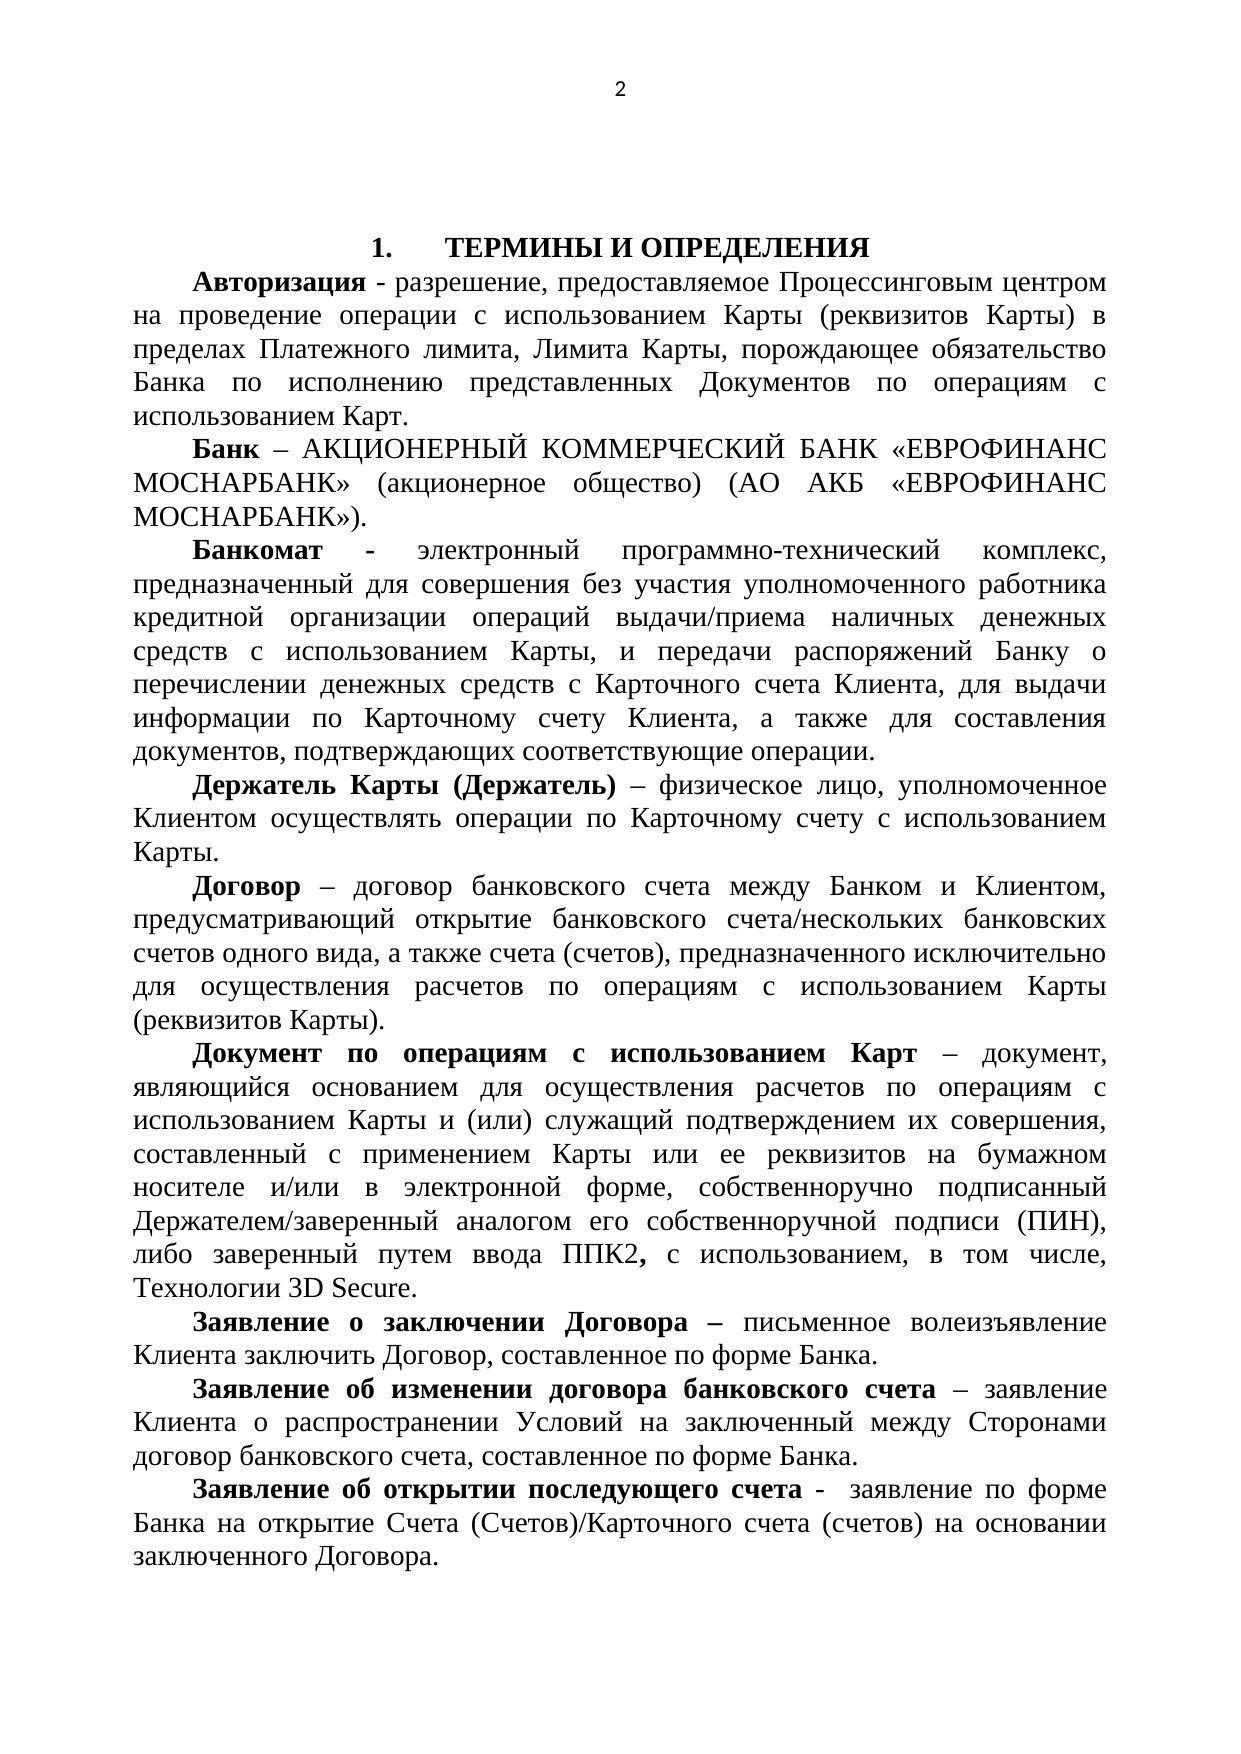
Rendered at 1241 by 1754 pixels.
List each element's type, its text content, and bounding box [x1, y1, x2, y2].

text Договор – договор банковского счета между Банком и Клиентом, предусматривающий открытие банковского счета/нескольких банковских счетов одного вида, а также счета (счетов), предназначенного исключительно для осуществления расчетов по операциям с использованием Карты (реквизитов Карты). [133, 868, 1107, 1035]
text Банк – АКЦИОНЕРНЫЙ КОММЕРЧЕСКИЙ БАНК «ЕВРОФИНАНС МОСНАРБАНК» (акционерное общество) (АО АКБ «ЕВРОФИНАНС МОСНАРБАНК»). [133, 432, 1107, 532]
text Авторизация - разрешение, предоставляемое Процессинговым центром на проведение операции с использованием Карты (реквизитов Карты) в пределах Платежного лимита, Лимита Карты, порождающее обязательство Банка по исполнению представленных Документов по операциям с использованием Карт. [133, 264, 1107, 432]
text Заявление об открытии последующего счета - заявление по форме Банка на открытие Счета (Счетов)/Карточного счета (счетов) на основании заключенного Договора. [133, 1471, 1107, 1572]
text Банкомат - электронный программно-технический комплекс, предназначенный для совершения без участия уполномоченного работника кредитной организации операций выдачи/приема наличных денежных средств с использованием Карты, и передачи распоряжений Банку о перечислении денежных средств с Карточного счета Клиента, для выдачи информации по Карточному счету Клиента, а также для составления документов, подтверждающих соответствующие операции. [133, 532, 1107, 767]
text Заявление о заключении Договора – письменное волеизъявление Клиента заключить Договор, составленное по форме Банка. [133, 1304, 1107, 1371]
text Заявление об изменении договора банковского счета – заявление Клиента о распространении Условий на заключенный между Сторонами договор банковского счета, составленное по форме Банка. [133, 1371, 1107, 1471]
list ТЕРМИНЫ И ОПРЕДЕЛЕНИЯ [133, 230, 1107, 264]
text Держатель Карты (Держатель) – физическое лицо, уполномоченное Клиентом осуществлять операции по Карточному счету с использованием Карты. [133, 767, 1107, 868]
text Документ по операциям с использованием Карт – документ, являющийся основанием для осуществления расчетов по операциям с использованием Карты и (или) служащий подтверждением их совершения, составленный с применением Карты или ее реквизитов на бумажном носителе и/или в электронной форме, собственноручно подписанный Держателем/заверенный аналогом его собственноручной подписи (ПИН), либо заверенный путем ввода ППК2, с использованием, в том числе, Технологии 3D Secure. [133, 1035, 1107, 1304]
